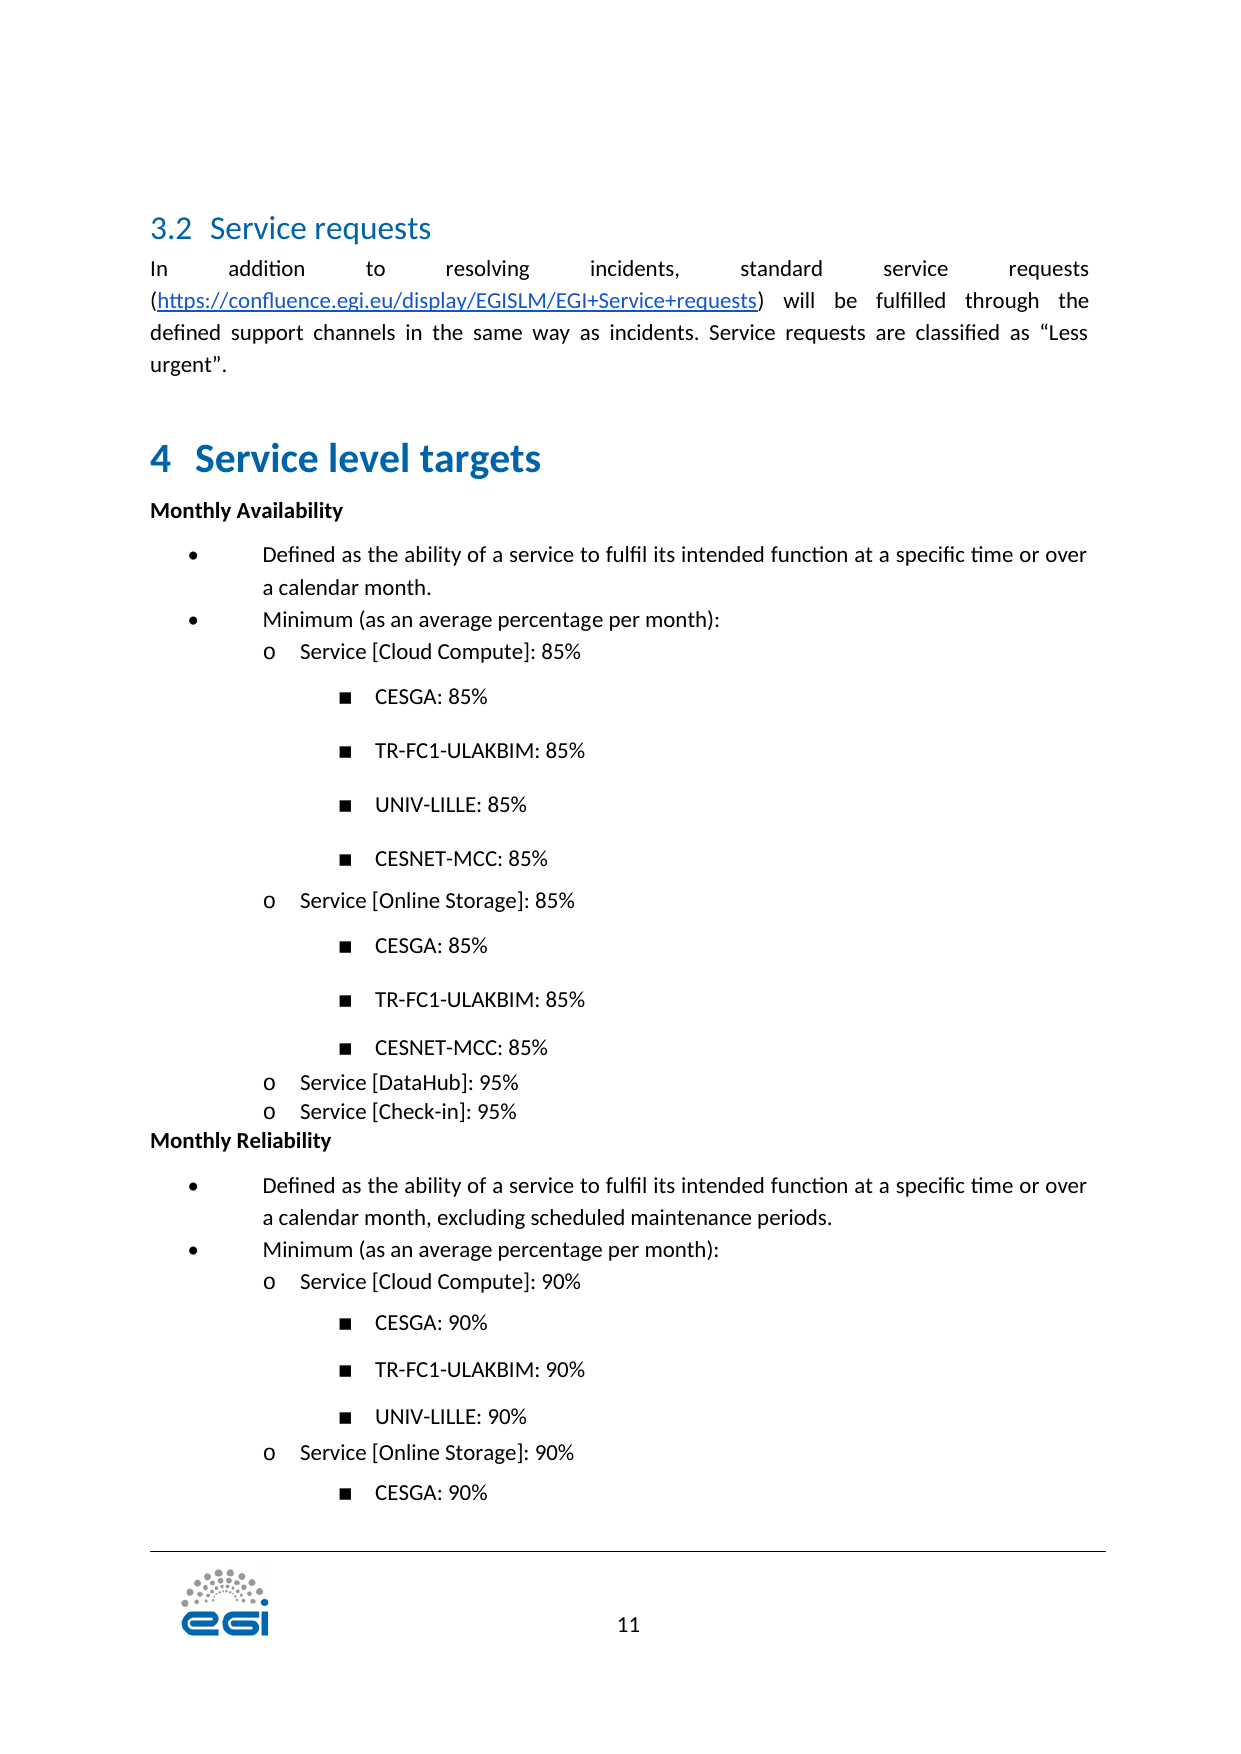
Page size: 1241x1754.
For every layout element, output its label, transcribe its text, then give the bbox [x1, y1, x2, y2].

list CESNET-MCC: 85% [337, 832, 1090, 879]
list UNIV-LILLE: 90% [337, 1391, 1090, 1438]
list TR-FC1-ULAKBIM: 85% [337, 974, 1090, 1021]
text Monthly Reliability [150, 1126, 1090, 1154]
list TR-FC1-ULAKBIM: 90% [337, 1344, 1090, 1391]
list Minimum (as an average percentage per month): [187, 1235, 1090, 1263]
list Service [Cloud Compute]: 85% [262, 637, 1090, 666]
list Service [Online Storage]: 90% [262, 1438, 1090, 1467]
list CESGA: 85% [337, 920, 1090, 967]
list Defined as the ability of a service to fulfil its intended function at a specific time or over a calendar month. [187, 541, 1090, 601]
text In addition to resolving incidents, standard service requests (https://confluence.egi.eu/display/EGISLM/EGI+Service+requests) will be fulfilled through the defined support channels in the same way as incidents. Service requests are classified as “Less urgent”. [150, 254, 1090, 378]
list Service [Online Storage]: 85% [262, 886, 1090, 916]
list Minimum (as an average percentage per month): [187, 605, 1090, 633]
list CESNET-MCC: 85% [337, 1021, 1090, 1068]
list CESGA: 90% [337, 1297, 1090, 1344]
list UNIV-LILLE: 85% [337, 778, 1090, 826]
list TR-FC1-ULAKBIM: 85% [337, 724, 1090, 772]
list Service [Cloud Compute]: 90% [262, 1267, 1090, 1297]
list Service [DataHub]: 95% [262, 1068, 1090, 1097]
list Defined as the ability of a service to fulfil its intended function at a specific time or over a calendar month, excluding scheduled maintenance periods. [187, 1171, 1090, 1231]
subtitle Service level targets [150, 432, 1090, 483]
list Service [Check-in]: 95% [262, 1097, 1090, 1126]
list CESGA: 90% [337, 1467, 1090, 1514]
list CESGA: 85% [337, 671, 1090, 718]
picture [161, 1567, 287, 1638]
text Monthly Availability [150, 496, 1090, 524]
subtitle Service requests [150, 207, 1090, 247]
